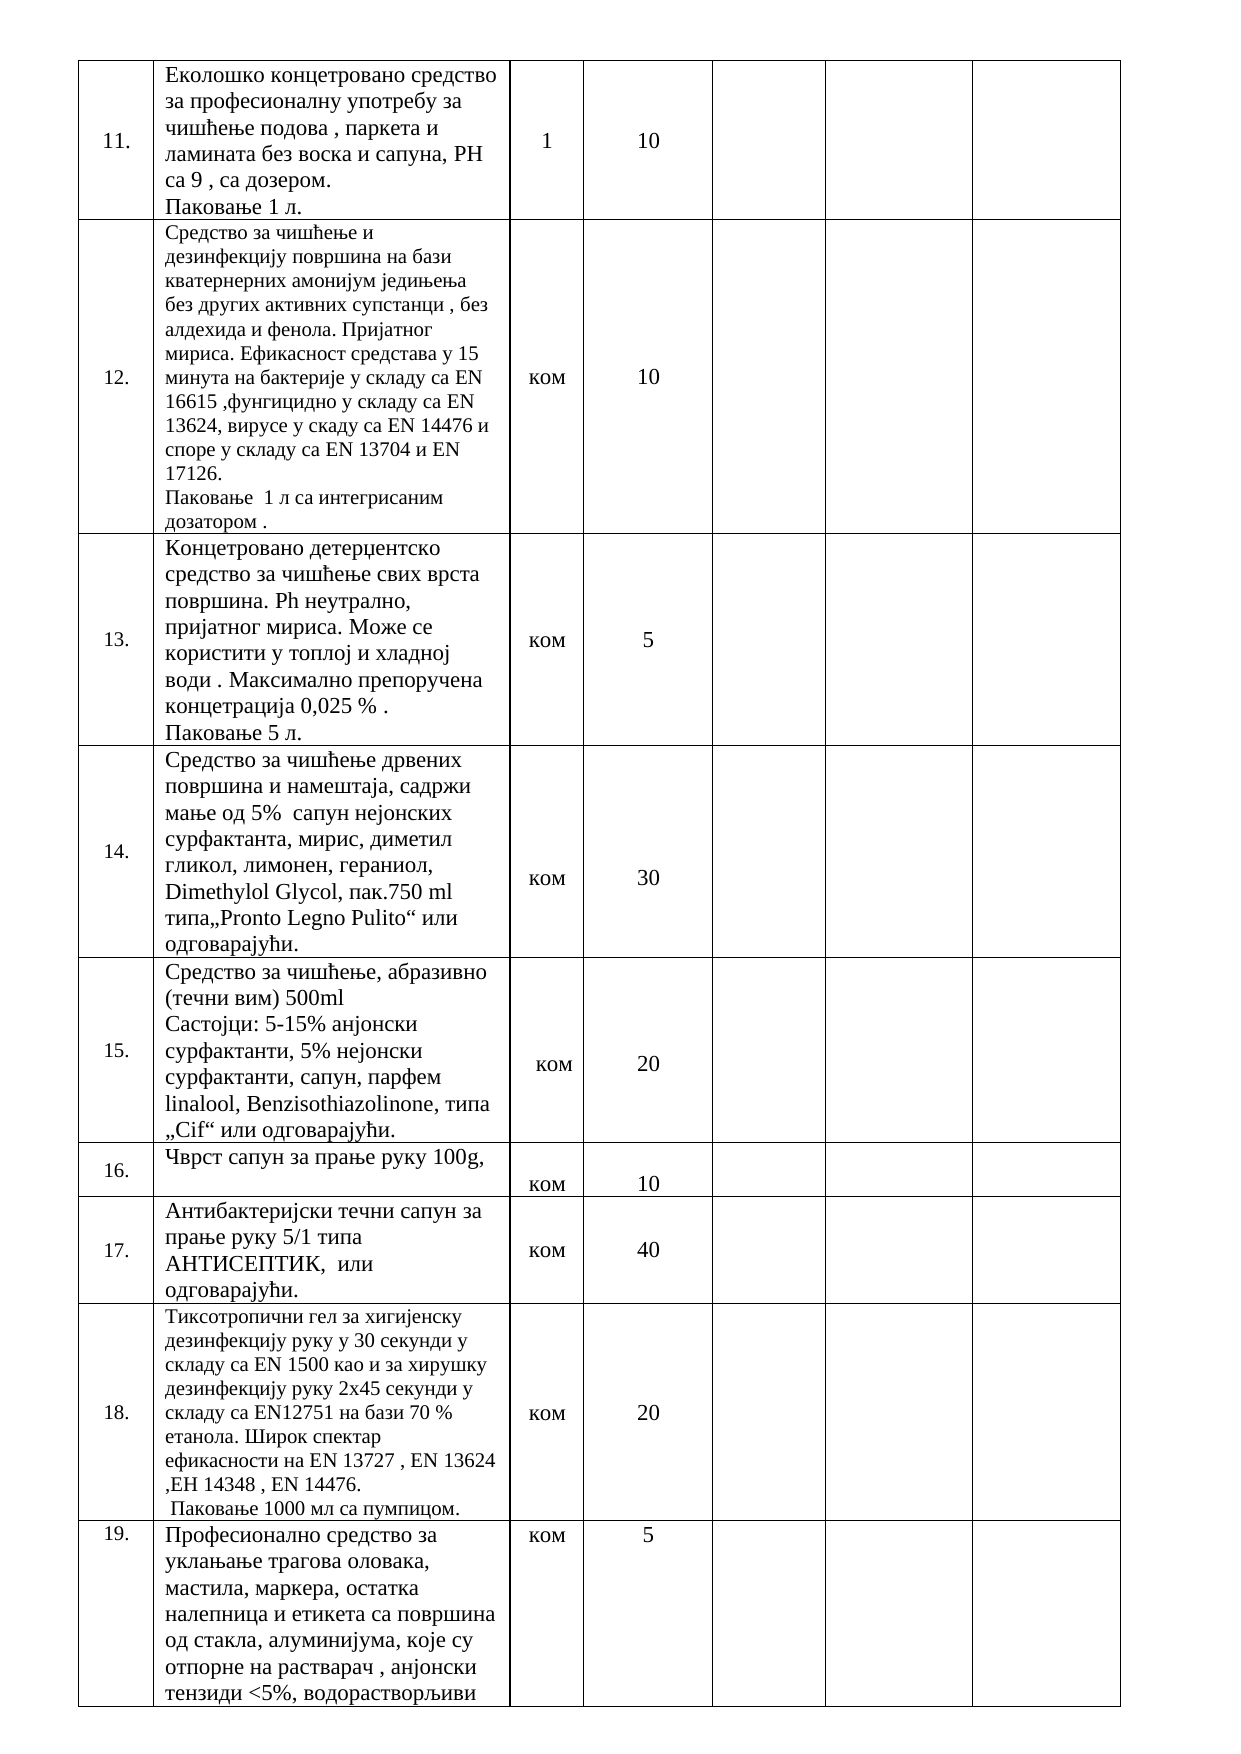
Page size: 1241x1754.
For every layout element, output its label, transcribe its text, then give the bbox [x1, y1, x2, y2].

table_cell 1 [511, 61, 583, 219]
table_cell 12. [79, 220, 153, 533]
table_cell 10 [584, 220, 712, 533]
table_cell [973, 220, 1120, 533]
table_cell [713, 1304, 825, 1520]
table_cell Еколошко концетровано средство за професионалну употребу за чишћење подова , паркета и ламината без воска и сапуна, PH са 9 , са дозером. Паковање 1 л. [154, 61, 509, 219]
table_cell 10 [584, 61, 712, 219]
table_cell [713, 61, 825, 219]
table_cell Средство за чишћење, абразивно (течни вим) 500ml Састојци: 5-15% анјонски сурфактанти, 5% нејонски сурфактанти, сапун, парфем linalool, Benzisothiazolinone, типа „Cif“ или одговарајући. [154, 958, 509, 1142]
table_cell 10 [584, 1143, 712, 1196]
table_cell [826, 1521, 972, 1706]
table_cell Чврст сапун за прање руку 100g, [154, 1143, 509, 1196]
table_cell [973, 1304, 1120, 1520]
table_cell [826, 61, 972, 219]
table_cell ком [511, 1304, 583, 1520]
table_cell ком [511, 220, 583, 533]
table_cell [713, 958, 825, 1142]
table_cell [713, 534, 825, 745]
table_cell 20 [584, 958, 712, 1142]
table_cell ком [511, 1521, 583, 1706]
table_cell ком [511, 1143, 583, 1196]
table_cell [713, 220, 825, 533]
table_cell [713, 746, 825, 957]
table_cell 30 [584, 746, 712, 957]
table_cell Антибактеријски течни сапун за прање руку 5/1 типа АНТИСЕПТИК, или одговарајући. [154, 1197, 509, 1302]
table_cell Тиксотропични гел за хигијенску дезинфекцију руку у 30 секунди у складу са EN 1500 као и за хирушку дезинфекцију руку 2x45 секунди у складу са EN12751 на бази 70 % етанола. Широк спектар ефикасности на ЕN 13727 , ЕN 13624 ,ЕН 14348 , ЕN 14476. Паковање 1000 мл са пумпицом. [154, 1304, 509, 1520]
table_cell ком [511, 534, 583, 745]
table_cell [973, 958, 1120, 1142]
table_cell 15. [79, 958, 153, 1142]
table_cell 11. [79, 61, 153, 219]
table_cell [713, 1143, 825, 1196]
table_cell 40 [584, 1197, 712, 1302]
table_cell 5 [584, 534, 712, 745]
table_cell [154, 1521, 509, 1706]
table_cell 5 [584, 1521, 712, 1706]
table_cell [713, 1521, 825, 1706]
table_cell 18. [79, 1304, 153, 1520]
table_cell 17. [79, 1197, 153, 1302]
table_cell [713, 1197, 825, 1302]
table_cell [826, 1197, 972, 1302]
table_cell [973, 1521, 1120, 1706]
table_cell ком [511, 1197, 583, 1302]
table_cell 16. [79, 1143, 153, 1196]
table_cell [826, 534, 972, 745]
table_cell [973, 746, 1120, 957]
table_cell [973, 61, 1120, 219]
table_cell 20 [584, 1304, 712, 1520]
table_cell [973, 534, 1120, 745]
table_cell [973, 1143, 1120, 1196]
table_cell [826, 1304, 972, 1520]
table_cell [826, 746, 972, 957]
table_cell ком [511, 958, 583, 1142]
table_cell Средство за чишћење и дезинфекцију површина на бази кватернерних амонијум једињења без других активних супстанци , без алдехида и фенола. Пријатног мириса. Ефикасност средстава у 15 минута на бактерије у складу са EN 16615 ,фунгицидно у складу са EN 13624, вирусе у скаду са EN 14476 и споре у складу са EN 13704 и EN 17126. Паковање 1 л са интегрисаним дозатором . [154, 220, 509, 533]
table_cell Средство за чишћење дрвених површина и намештаја, садржи мање од 5% сапун нејонских сурфактанта, мирис, диметил гликол, лимонен, гераниол, Dimethylol Glycol, пак.750 ml типа„Pronto Legno Pulito“ или одговарајући. [154, 746, 509, 957]
table_cell [973, 1197, 1120, 1302]
table_cell Концетровано детерџентско средство за чишћење свих врста површина. Ph неутрално, пријатног мириса. Може се користити у топлој и хладној води . Максимално препоручена концетрација 0,025 % . Паковање 5 л. [154, 534, 509, 745]
table_cell [826, 958, 972, 1142]
table_cell 19. [79, 1521, 153, 1706]
table_cell 13. [79, 534, 153, 745]
table_cell 14. [79, 746, 153, 957]
table_cell ком [511, 746, 583, 957]
table_cell [826, 1143, 972, 1196]
table_cell [826, 220, 972, 533]
